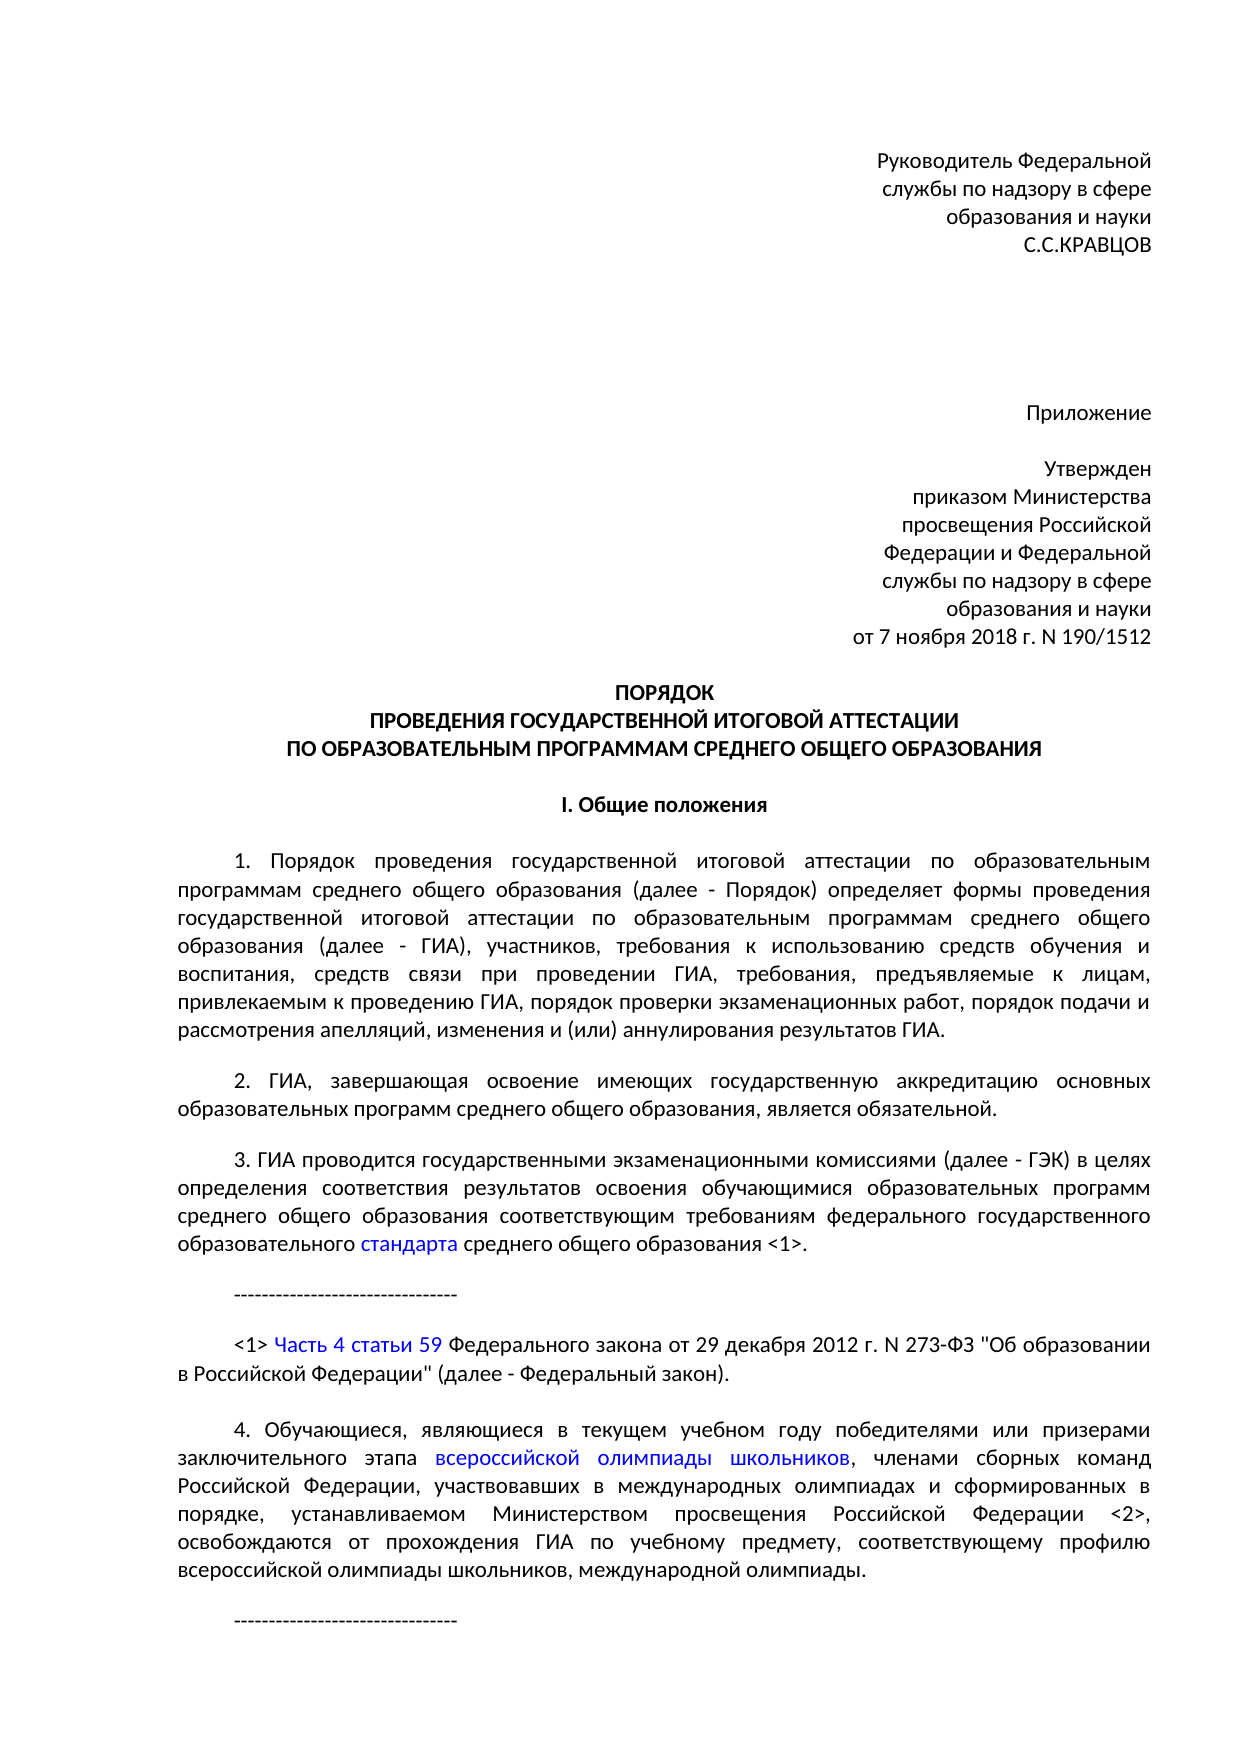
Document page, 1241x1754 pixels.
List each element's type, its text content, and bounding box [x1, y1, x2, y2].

text приказом Министерства [177, 482, 1152, 510]
text Федерации и Федеральной [177, 538, 1152, 566]
text Приложение [177, 398, 1152, 426]
title I. Общие положения [177, 791, 1152, 819]
text <1> Часть 4 статьи 59 Федерального закона от 29 декабря 2012 г. N 273-ФЗ "Об образовании в Российской Федерации" (далее - Федеральный закон). [177, 1331, 1152, 1387]
text -------------------------------- [177, 1606, 1152, 1634]
text С.С.КРАВЦОВ [177, 230, 1152, 258]
text 2. ГИА, завершающая освоение имеющих государственную аккредитацию основных образовательных программ среднего общего образования, является обязательной. [177, 1066, 1152, 1122]
text просвещения Российской [177, 510, 1152, 538]
title ПОРЯДОК [177, 678, 1152, 707]
text от 7 ноября 2018 г. N 190/1512 [177, 622, 1152, 651]
text -------------------------------- [177, 1280, 1152, 1308]
text службы по надзору в сфере [177, 566, 1152, 594]
text 4. Обучающиеся, являющиеся в текущем учебном году победителями или призерами заключительного этапа всероссийской олимпиады школьников, членами сборных команд Российской Федерации, участвовавших в международных олимпиадах и сформированных в порядке, устанавливаемом Министерством просвещения Российской Федерации <2>, освобождаются от прохождения ГИА по учебному предмету, соответствующему профилю всероссийской олимпиады школьников, международной олимпиады. [177, 1415, 1152, 1583]
title ПРОВЕДЕНИЯ ГОСУДАРСТВЕННОЙ ИТОГОВОЙ АТТЕСТАЦИИ [177, 707, 1152, 734]
title ПО ОБРАЗОВАТЕЛЬНЫМ ПРОГРАММАМ СРЕДНЕГО ОБЩЕГО ОБРАЗОВАНИЯ [177, 734, 1152, 763]
text Утвержден [177, 454, 1152, 482]
text Руководитель Федеральной [177, 146, 1152, 174]
text образования и науки [177, 202, 1152, 230]
text 3. ГИА проводится государственными экзаменационными комиссиями (далее - ГЭК) в целях определения соответствия результатов освоения обучающимися образовательных программ среднего общего образования соответствующим требованиям федерального государственного образовательного стандарта среднего общего образования <1>. [177, 1145, 1152, 1257]
text службы по надзору в сфере [177, 174, 1152, 202]
text образования и науки [177, 594, 1152, 622]
text 1. Порядок проведения государственной итоговой аттестации по образовательным программам среднего общего образования (далее - Порядок) определяет формы проведения государственной итоговой аттестации по образовательным программам среднего общего образования (далее - ГИА), участников, требования к использованию средств обучения и воспитания, средств связи при проведении ГИА, требования, предъявляемые к лицам, привлекаемым к проведению ГИА, порядок проверки экзаменационных работ, порядок подачи и рассмотрения апелляций, изменения и (или) аннулирования результатов ГИА. [177, 847, 1152, 1043]
